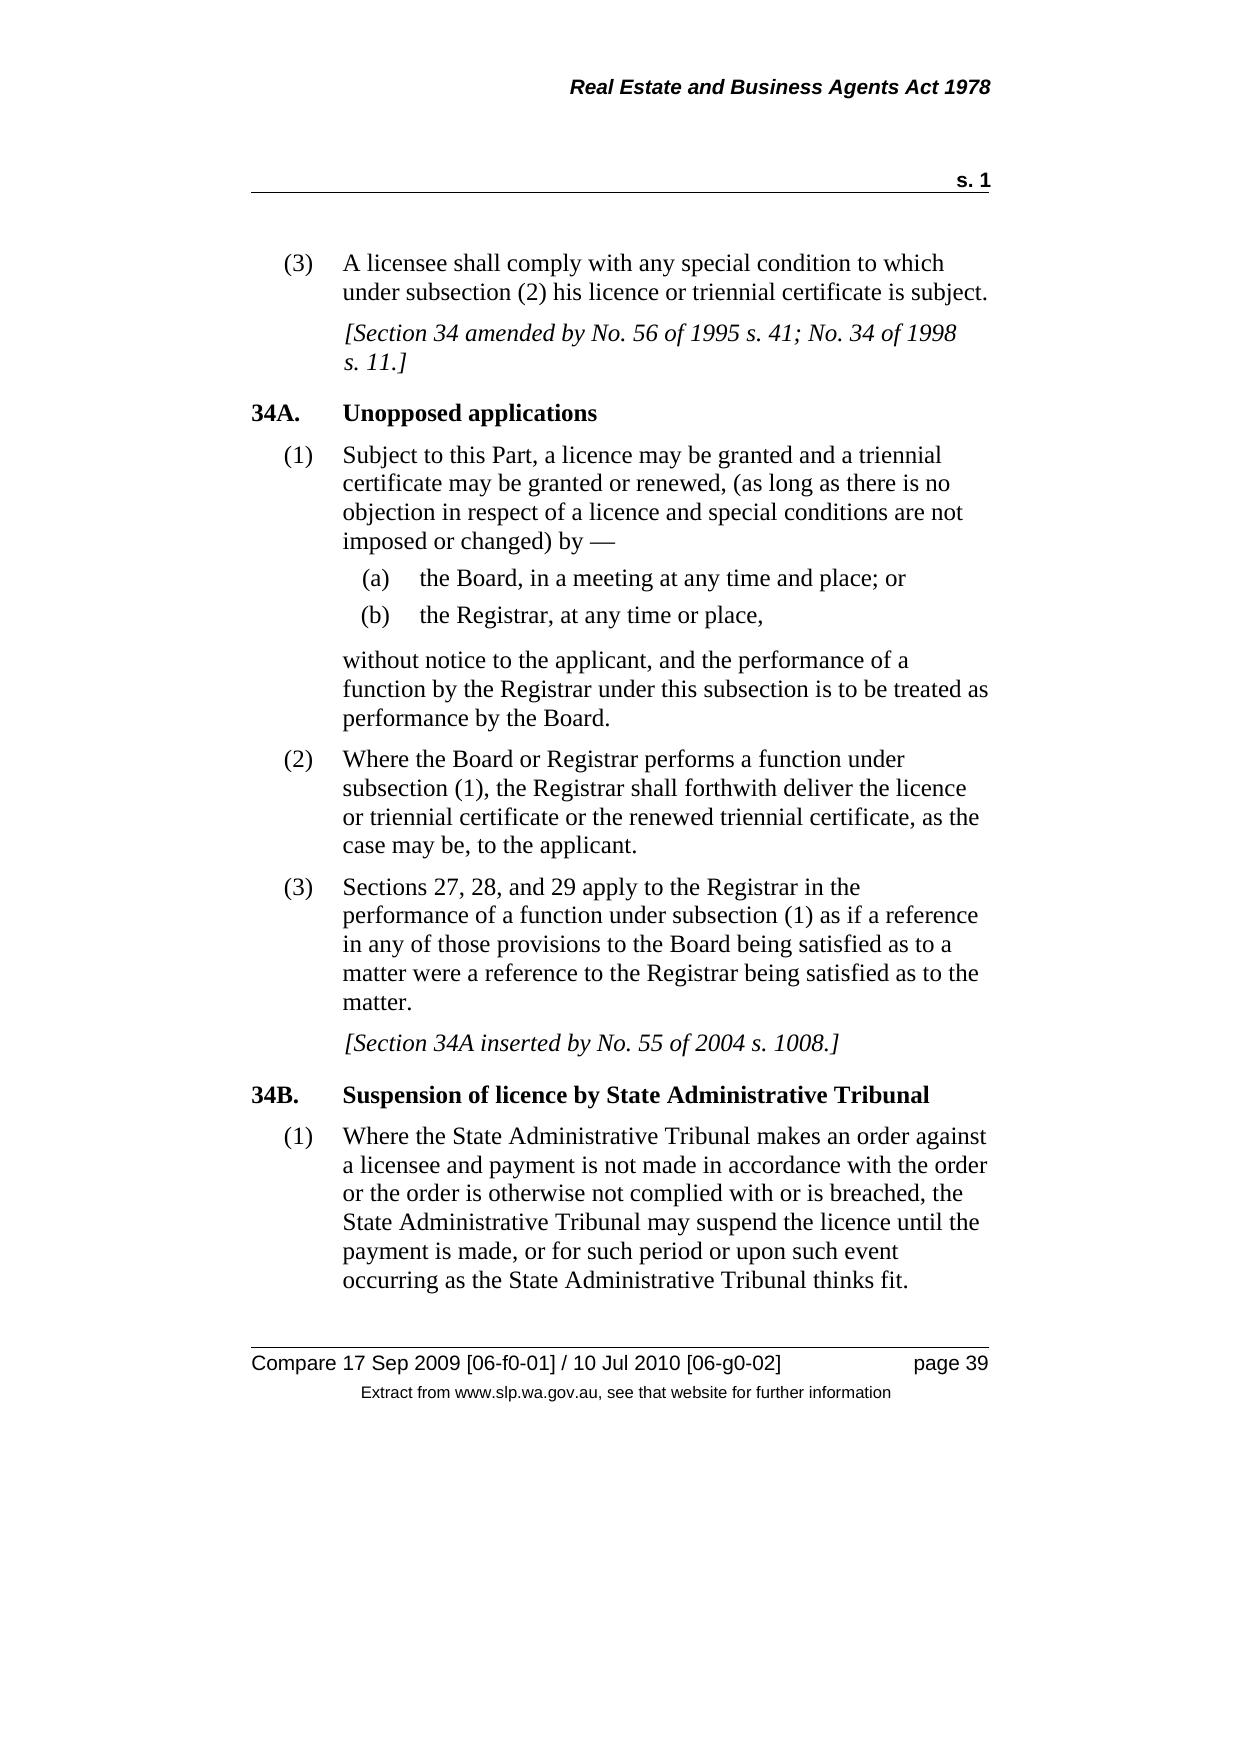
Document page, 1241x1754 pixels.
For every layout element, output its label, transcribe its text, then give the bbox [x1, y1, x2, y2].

subtitle 34B. Suspension of licence by State Administrative Tribunal [251, 1080, 989, 1108]
text [Section 34A inserted by No. 55 of 2004 s. 1008.] [251, 1028, 989, 1057]
subtitle 34A. Unopposed applications [251, 398, 989, 427]
text (a) the Board, in a meeting at any time and place; or [251, 563, 989, 592]
text (1) Subject to this Part, a licence may be granted and a triennial certificate may be granted or renewed, (as long as there is no objection in respect of a licence and special conditions are not imposed or changed) by — [251, 440, 989, 555]
text (2) Where the Board or Registrar performs a function under subsection (1), the Registrar shall forthwith deliver the licence or triennial certificate or the renewed triennial certificate, as the case may be, to the applicant. [251, 744, 989, 859]
text (b) the Registrar, at any time or place, [251, 600, 989, 629]
text (1) Where the State Administrative Tribunal makes an order against a licensee and payment is not made in accordance with the order or the order is otherwise not complied with or is breached, the State Administrative Tribunal may suspend the licence until the payment is made, or for such period or upon such event occurring as the State Administrative Tribunal thinks fit. [251, 1121, 989, 1293]
text without notice to the applicant, and the performance of a function by the Registrar under this subsection is to be treated as performance by the Board. [251, 646, 989, 732]
text (3) A licensee shall comply with any special condition to which under subsection (2) his licence or triennial certificate is subject. [251, 248, 989, 306]
text (3) Sections 27, 28, and 29 apply to the Registrar in the performance of a function under subsection (1) as if a reference in any of those provisions to the Board being satisfied as to a matter were a reference to the Registrar being satisfied as to the matter. [251, 872, 989, 1016]
text [Section 34 amended by No. 56 of 1995 s. 41; No. 34 of 1998 s. 11.] [251, 318, 989, 376]
